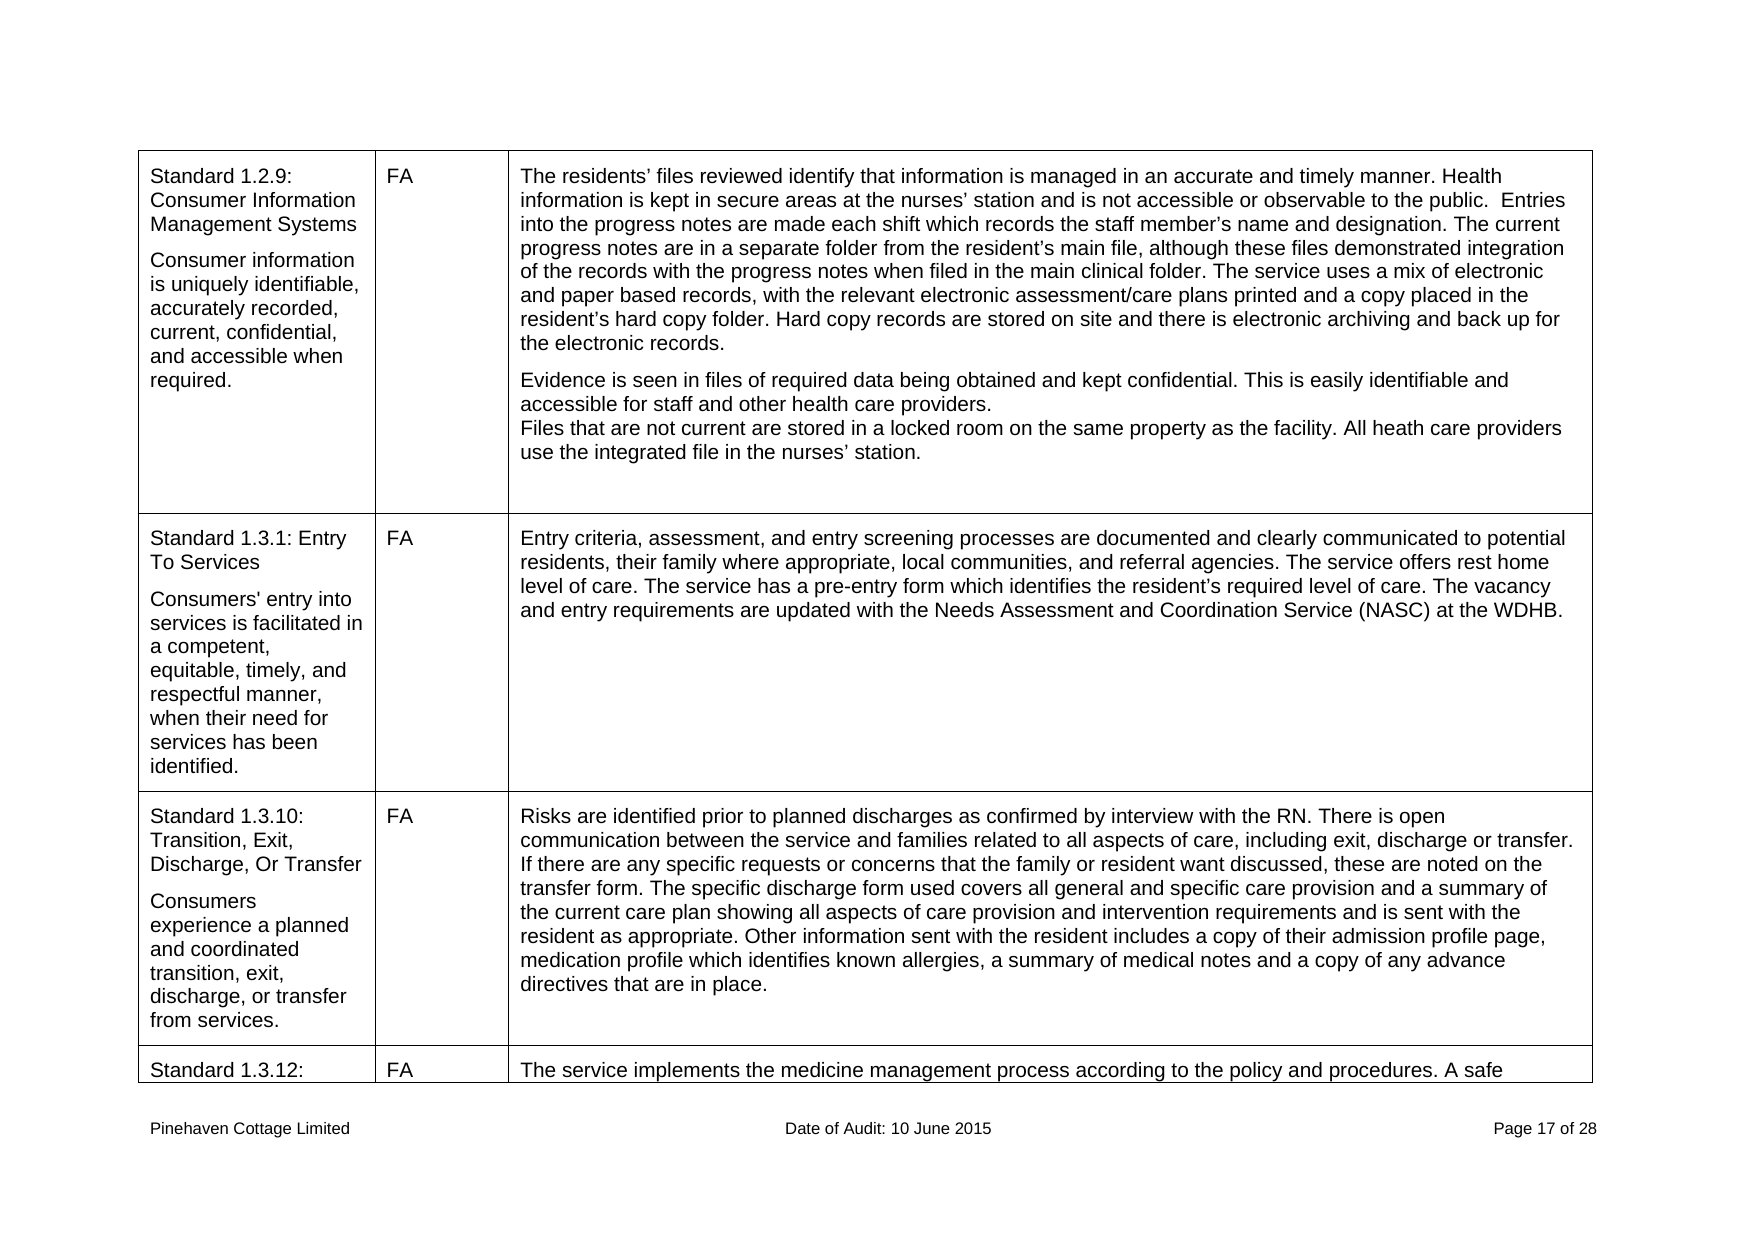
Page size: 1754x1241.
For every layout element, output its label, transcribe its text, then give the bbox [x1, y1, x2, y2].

table_cell The residents’ files reviewed identify that information is managed in an accurate and timely manner. Health information is kept in secure areas at the nurses’ station and is not accessible or observable to the public. Entries into the progress notes are made each shift which records the staff member’s name and designation. The current progress notes are in a separate folder from the resident’s main file, although these files demonstrated integration of the records with the progress notes when filed in the main clinical folder. The service uses a mix of electronic and paper based records, with the relevant electronic assessment/care plans printed and a copy placed in the resident’s hard copy folder. Hard copy records are stored on site and there is electronic archiving and back up for the electronic records. Evidence is seen in files of required data being obtained and kept confidential. This is easily identifiable and accessible for staff and other health care providers. Files that are not current are stored in a locked room on the same property as the facility. All heath care providers use the integrated file in the nurses’ station. [509, 151, 1592, 512]
table_cell Risks are identified prior to planned discharges as confirmed by interview with the RN. There is open communication between the service and families related to all aspects of care, including exit, discharge or transfer. If there are any specific requests or concerns that the family or resident want discussed, these are noted on the transfer form. The specific discharge form used covers all general and specific care provision and a summary of the current care plan showing all aspects of care provision and intervention requirements and is sent with the resident as appropriate. Other information sent with the resident includes a copy of their admission profile page, medication profile which identifies known allergies, a summary of medical notes and a copy of any advance directives that are in place. [509, 792, 1592, 1045]
table_cell FA [376, 1046, 508, 1082]
table_cell FA [376, 792, 508, 1045]
table_cell Standard 1.3.10: Transition, Exit, Discharge, Or Transfer Consumers experience a planned and coordinated transition, exit, discharge, or transfer from services. [139, 792, 375, 1045]
table_cell Standard 1.3.1: Entry To Services Consumers' entry into services is facilitated in a competent, equitable, timely, and respectful manner, when their need for services has been identified. [139, 514, 375, 791]
table_cell FA [376, 151, 508, 512]
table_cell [509, 1046, 1592, 1082]
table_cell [139, 1046, 375, 1082]
table_cell Standard 1.2.9: Consumer Information Management Systems Consumer information is uniquely identifiable, accurately recorded, current, confidential, and accessible when required. [139, 151, 375, 512]
table_cell Entry criteria, assessment, and entry screening processes are documented and clearly communicated to potential residents, their family where appropriate, local communities, and referral agencies. The service offers rest home level of care. The service has a pre-entry form which identifies the resident’s required level of care. The vacancy and entry requirements are updated with the Needs Assessment and Coordination Service (NASC) at the WDHB. [509, 514, 1592, 791]
table_cell FA [376, 514, 508, 791]
